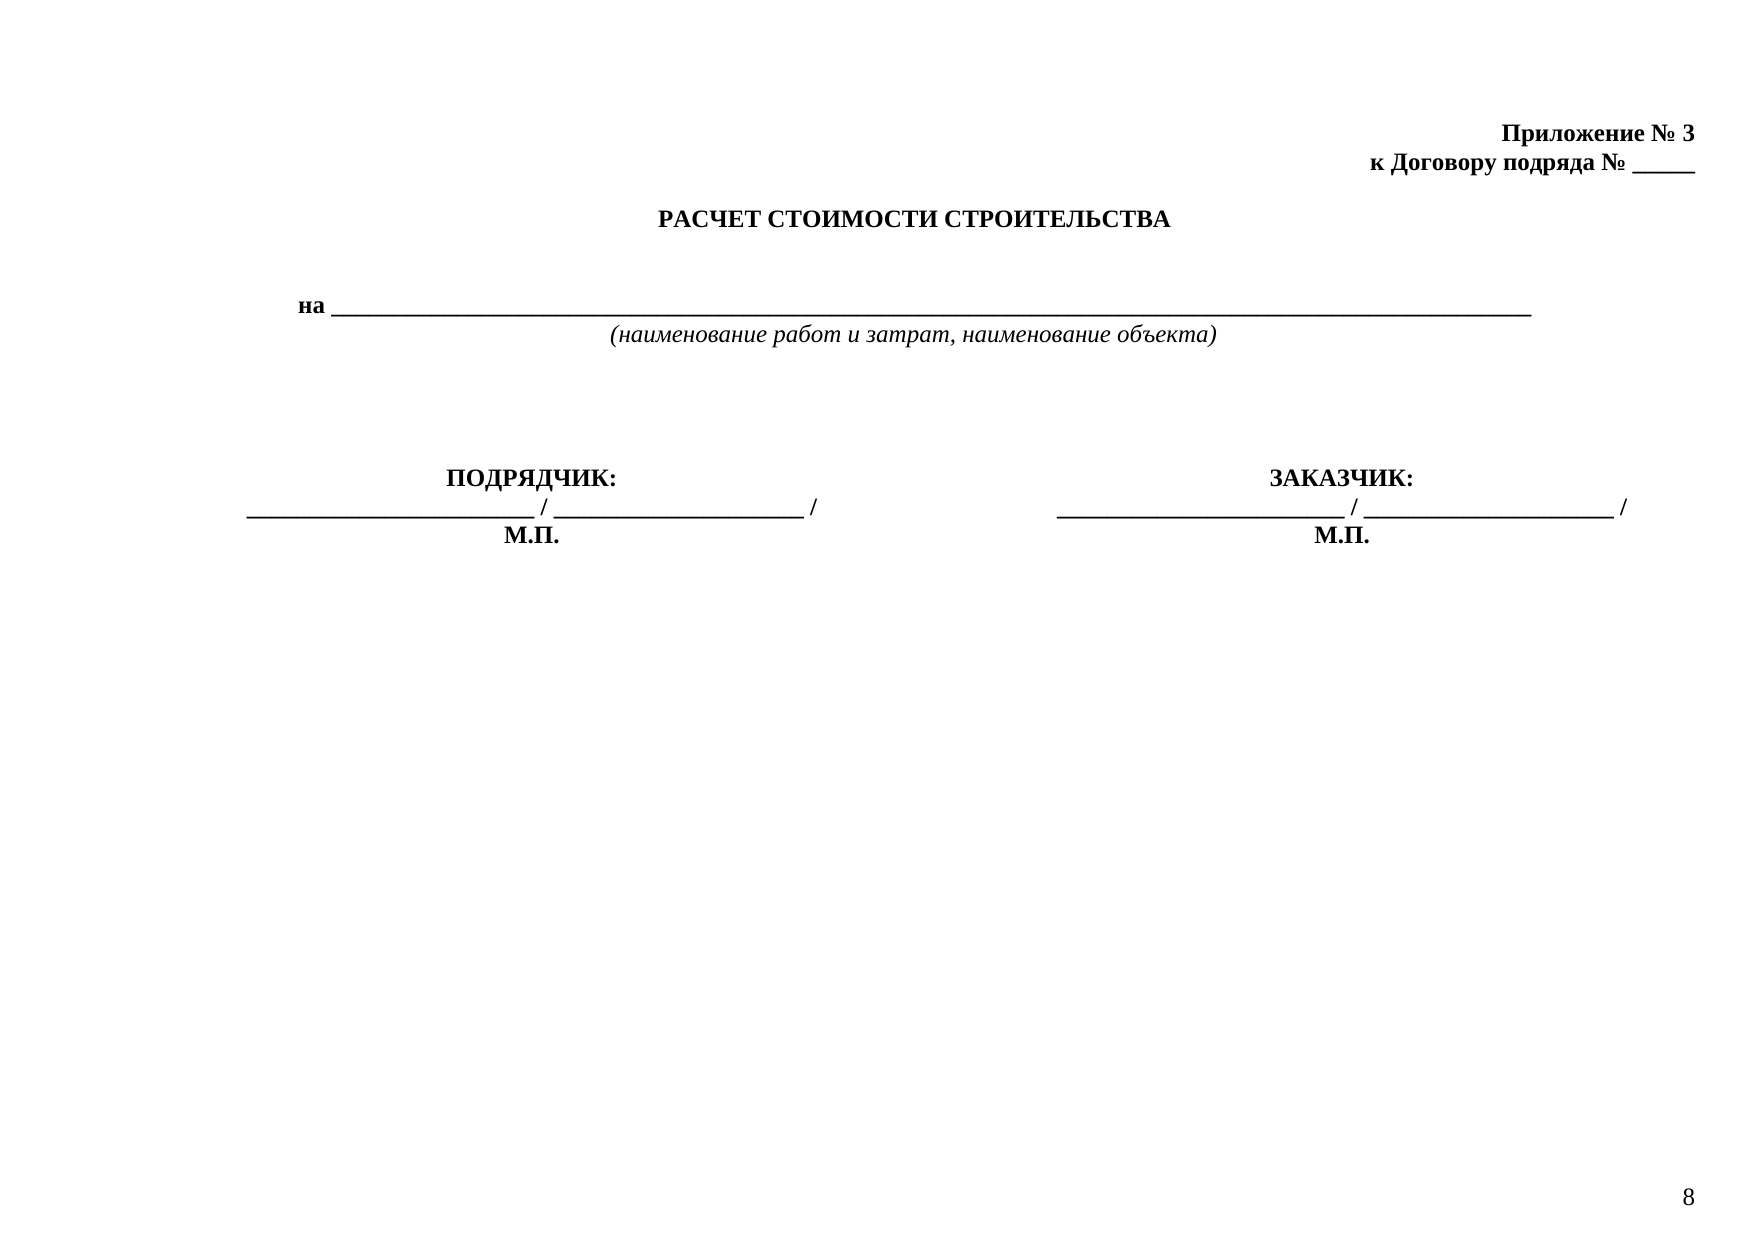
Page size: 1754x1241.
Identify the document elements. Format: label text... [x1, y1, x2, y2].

text (наименование работ и затрат, наименование объекта) [59, 319, 1695, 348]
text к Договору подряда № _____ [59, 147, 1695, 176]
text РАСЧЕТ СТОИМОСТИ СТРОИТЕЛЬСТВА [59, 204, 1695, 233]
text на ________________________________________________________________________________________________ [59, 291, 1695, 319]
text Приложение № 3 [59, 118, 1695, 147]
table_header ПОДРЯДЧИК: _______________________ / ____________________ / М.П. [89, 463, 899, 549]
table_header ЗАКАЗЧИК: _______________________ / ____________________ / М.П. [899, 463, 1709, 549]
